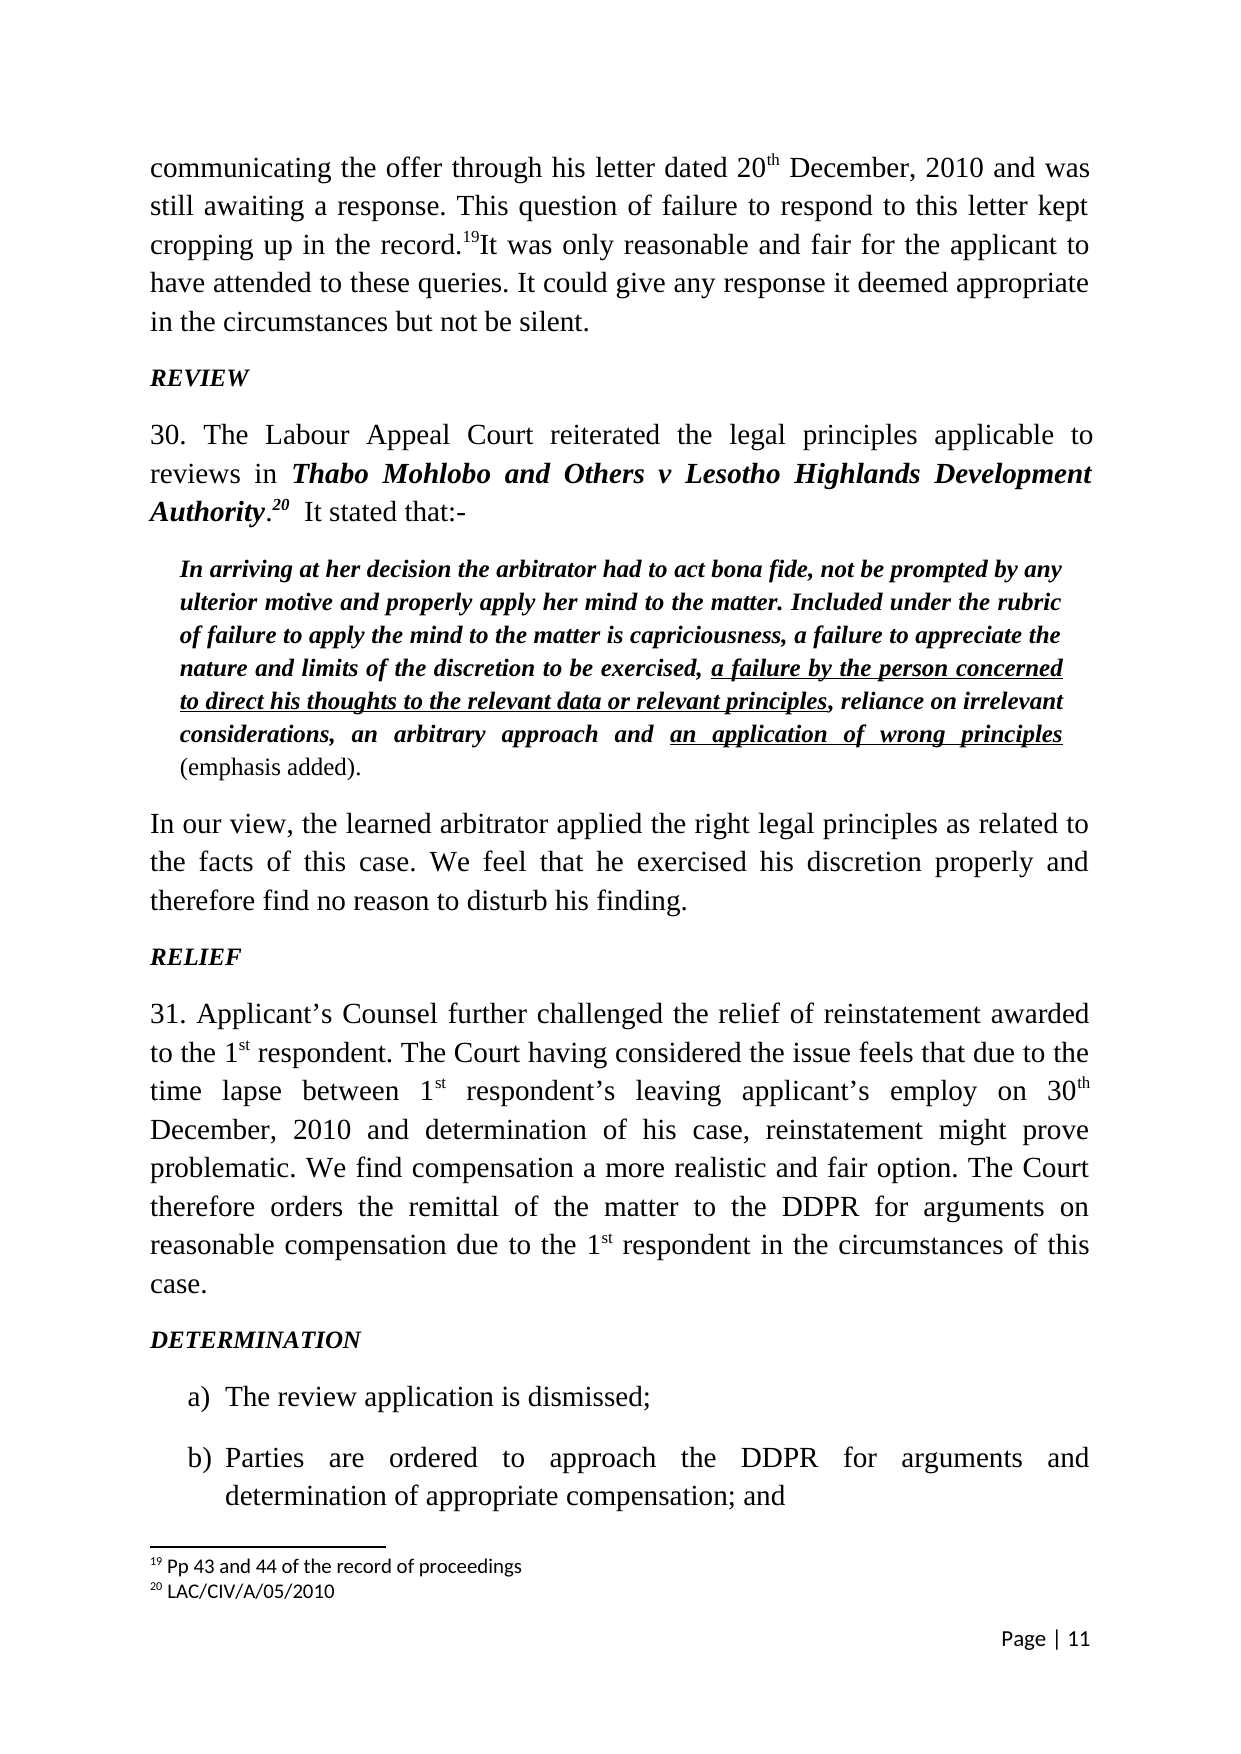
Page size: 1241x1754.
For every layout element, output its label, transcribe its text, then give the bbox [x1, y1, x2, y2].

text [150, 150, 1090, 338]
text In arriving at her decision the arbitrator had to act bona fide, not be prompted by any ulterior motive and properly apply her mind to the matter. Included under the rubric of failure to apply the mind to the matter is capriciousness, a failure to appreciate the nature and limits of the discretion to be exercised, a failure by the person concerned to direct his thoughts to the relevant data or relevant principles, reliance on irrelevant considerations, an arbitrary approach and an application of wrong principles (emphasis added). [179, 554, 1066, 781]
text 31. Applicant’s Counsel further challenged the relief of reinstatement awarded to the 1st respondent. The Court having considered the issue feels that due to the time lapse between 1st respondent’s leaving applicant’s employ on 30th December, 2010 and determination of his case, reinstatement might prove problematic. We find compensation a more realistic and fair option. The Court therefore orders the remittal of the matter to the DDPR for arguments on reasonable compensation due to the 1st respondent in the circumstances of this case. [150, 996, 1090, 1299]
text 30. The Labour Appeal Court reiterated the legal principles applicable to reviews in Thabo Mohlobo and Others v Lesotho Highlands Development Authority. It stated that:- [150, 417, 1095, 528]
list The review application is dismissed; [187, 1379, 1090, 1413]
text RELIEF [150, 942, 1090, 971]
list Parties are ordered to approach the DDPR for arguments and determination of appropriate compensation; and [187, 1440, 1090, 1512]
text In our view, the learned arbitrator applied the right legal principles as related to the facts of this case. We feel that he exercised his discretion properly and therefore find no reason to disturb his finding. [150, 806, 1090, 916]
text REVIEW [150, 363, 1090, 392]
text DETERMINATION [150, 1325, 1090, 1354]
